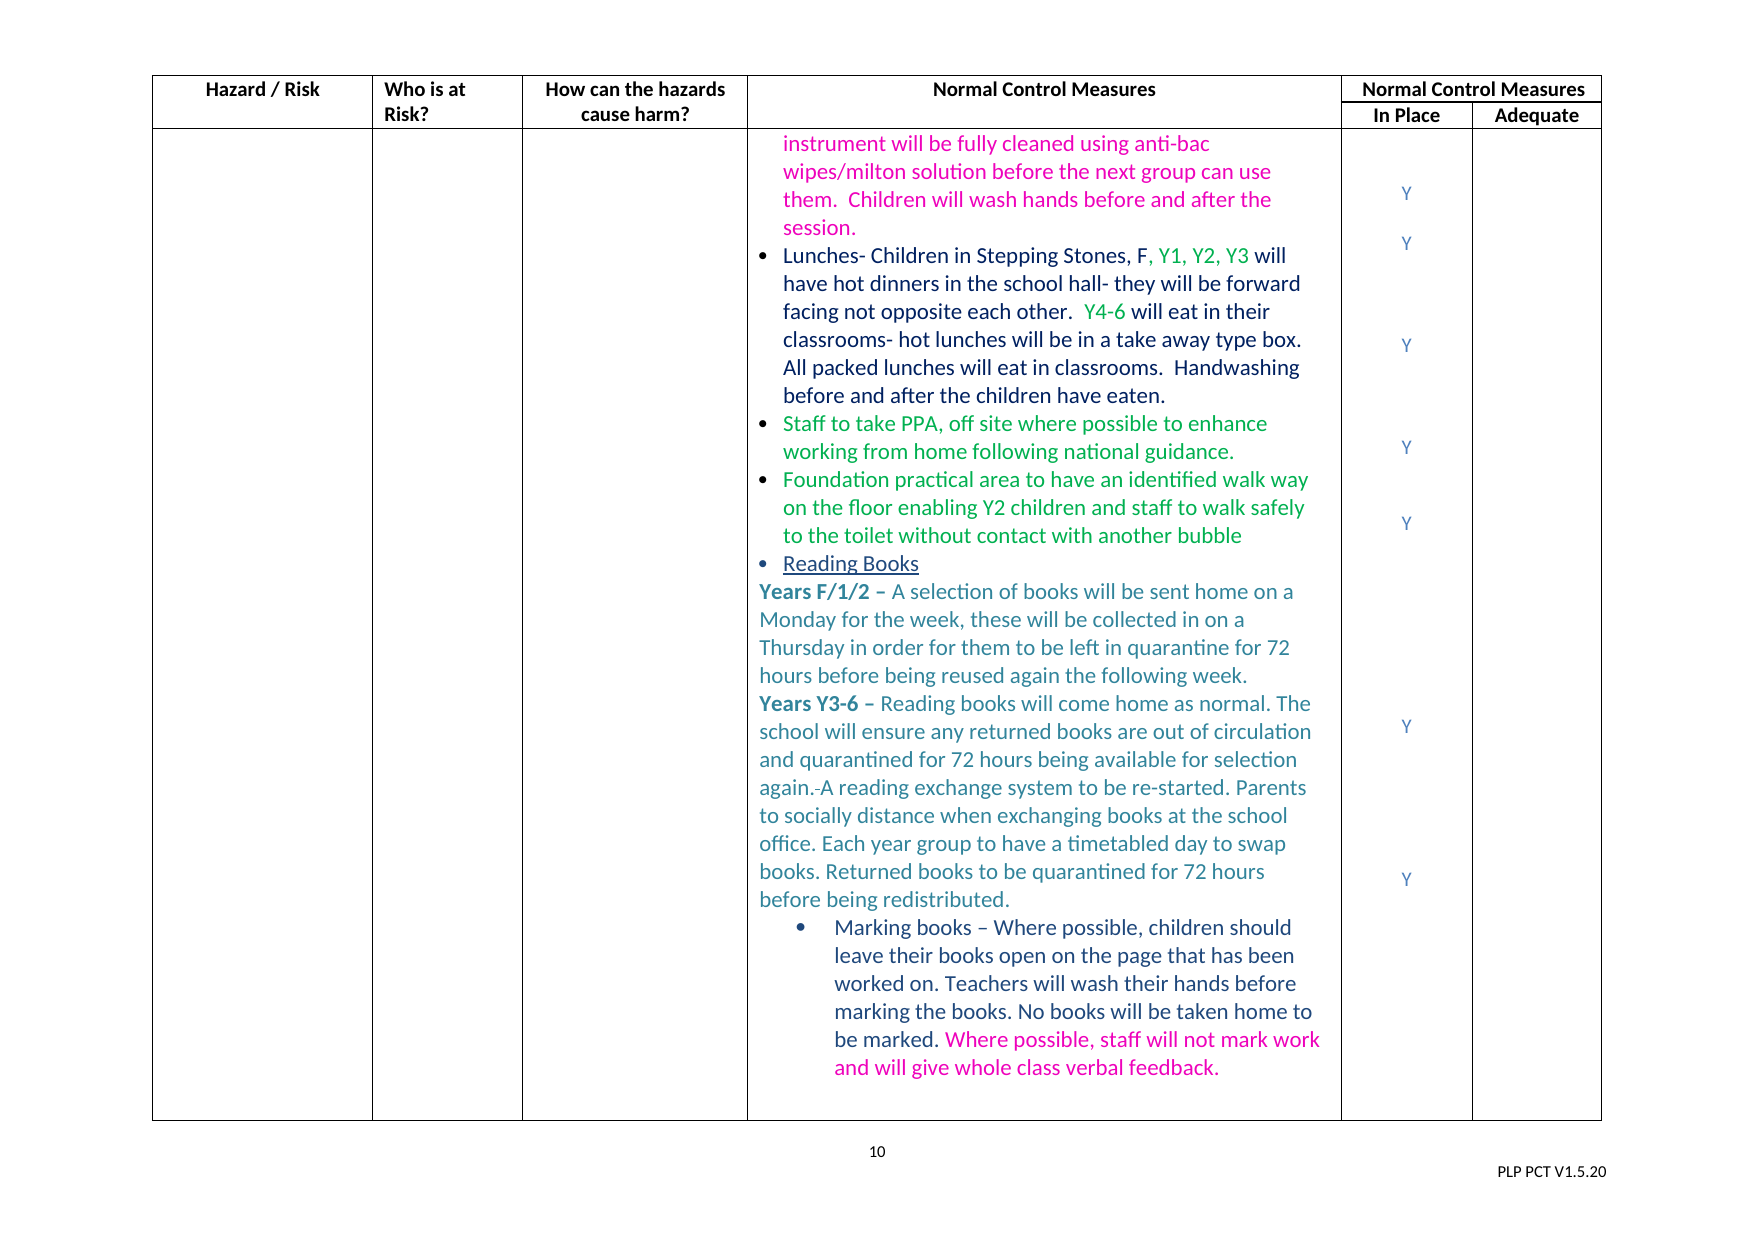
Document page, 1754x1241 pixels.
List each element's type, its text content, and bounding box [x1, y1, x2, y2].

table_header Who is at Risk? [373, 76, 522, 128]
table_header How can the hazards cause harm? [523, 76, 747, 128]
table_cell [523, 129, 747, 1120]
table_cell In Place [1342, 103, 1472, 128]
table_header Normal Control Measures [1342, 76, 1601, 101]
table_cell Adequate [1473, 103, 1601, 128]
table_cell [153, 129, 372, 1120]
table_header Normal Control Measures [748, 76, 1341, 128]
table_header Hazard / Risk [153, 76, 372, 128]
table_cell [1473, 129, 1601, 1120]
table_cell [1342, 129, 1472, 1120]
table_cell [748, 129, 1341, 1120]
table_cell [373, 129, 522, 1120]
